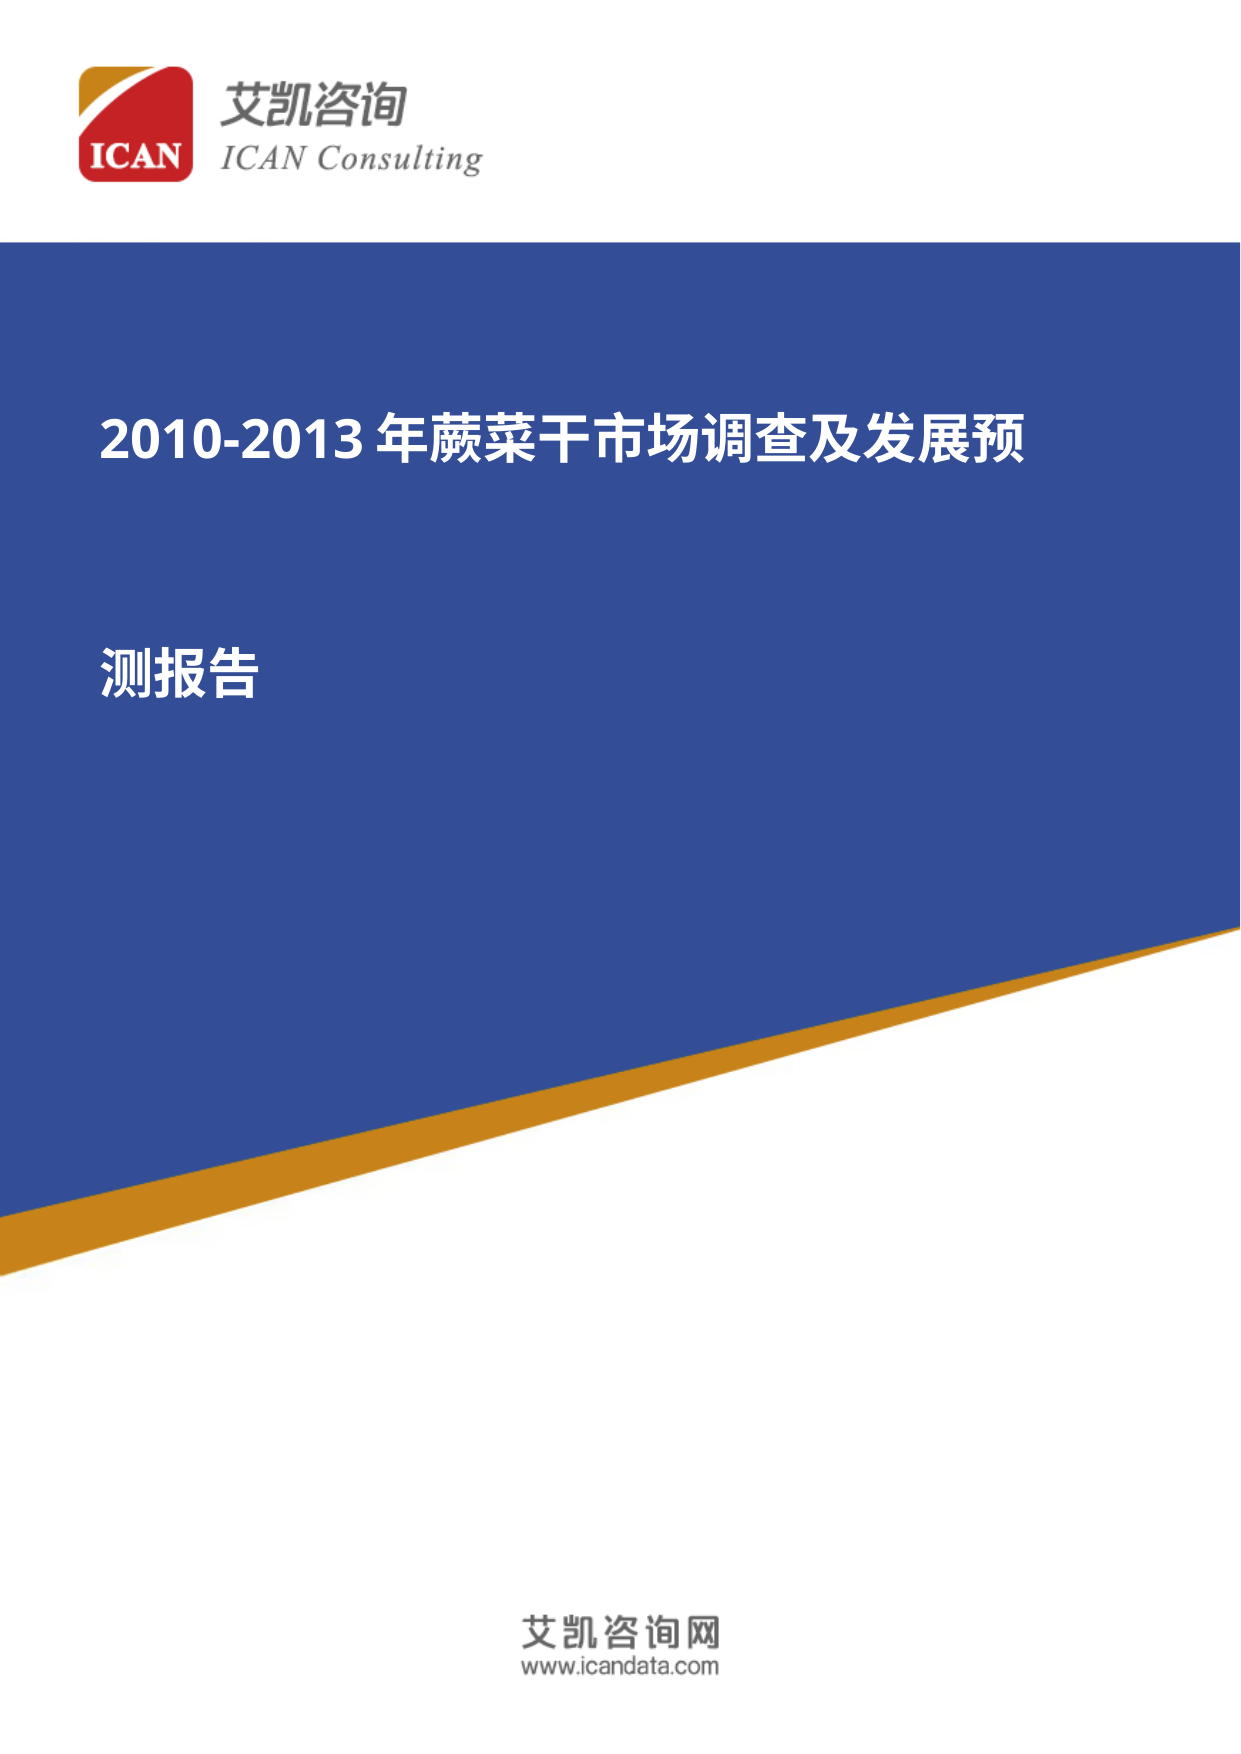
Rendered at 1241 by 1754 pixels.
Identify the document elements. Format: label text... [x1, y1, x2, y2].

subtitle 2010-2013年蕨菜干市场调查及发展预测报告 [99, 386, 1053, 718]
picture [0, 5, 1241, 1754]
